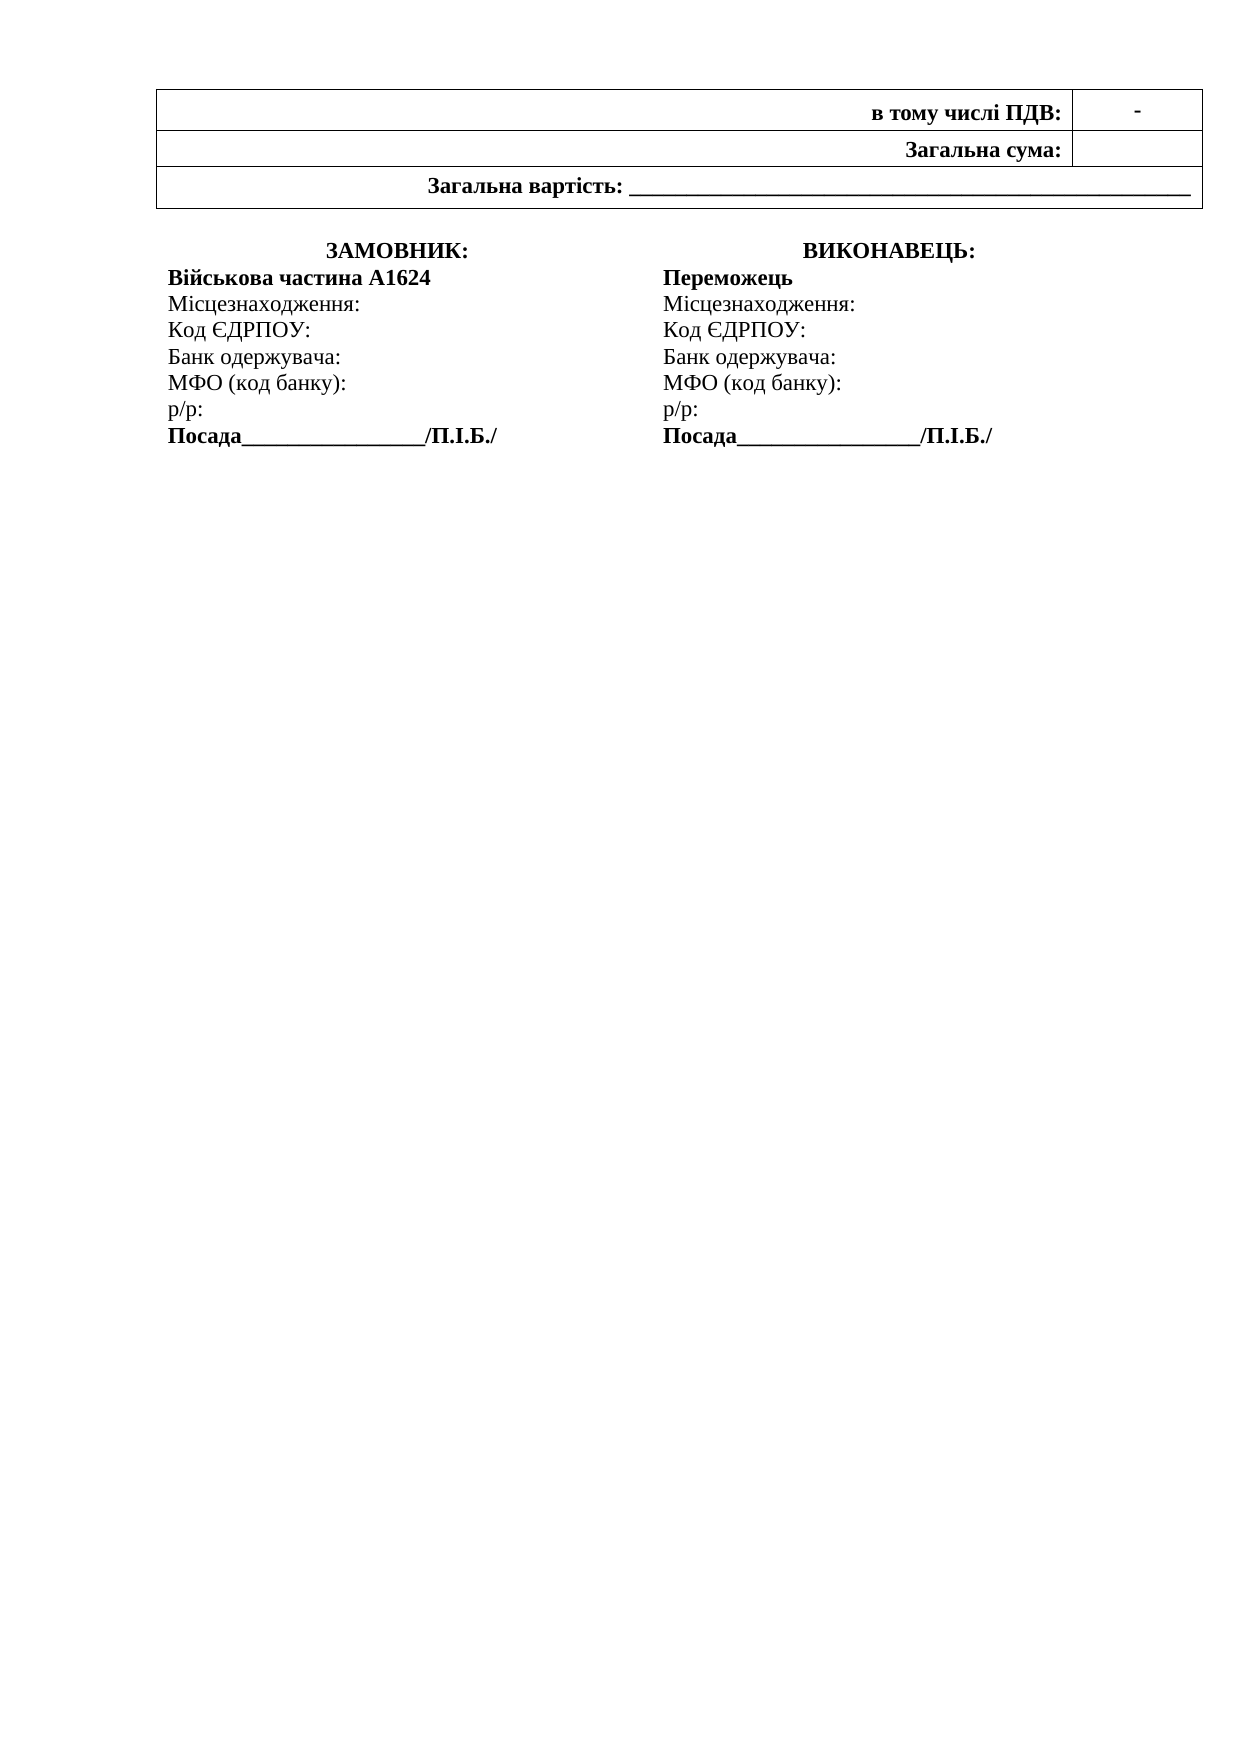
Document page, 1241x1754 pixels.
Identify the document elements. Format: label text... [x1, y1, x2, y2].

table_cell Військова частина А1624 Місцезнаходження: Код ЄДРПОУ: Банк одержувача: МФО (код банку): р/р: Посада________________/П.І.Б./ [156, 264, 652, 606]
table_cell [1073, 131, 1202, 166]
table_cell Загальна вартість: _________________________________________________ [157, 167, 1202, 208]
table_cell Загальна сума: [157, 131, 1072, 166]
table_cell ЗАМОВНИК: [156, 209, 652, 264]
table_cell Переможець Місцезнаходження: Код ЄДРПОУ: Банк одержувача: МФО (код банку): р/р: Посада________________/П.І.Б./ [652, 264, 1140, 606]
table_cell - [1073, 90, 1202, 130]
table_cell ВИКОНАВЕЦЬ: [652, 209, 1140, 264]
table_cell в тому числі ПДВ: [157, 90, 1072, 130]
